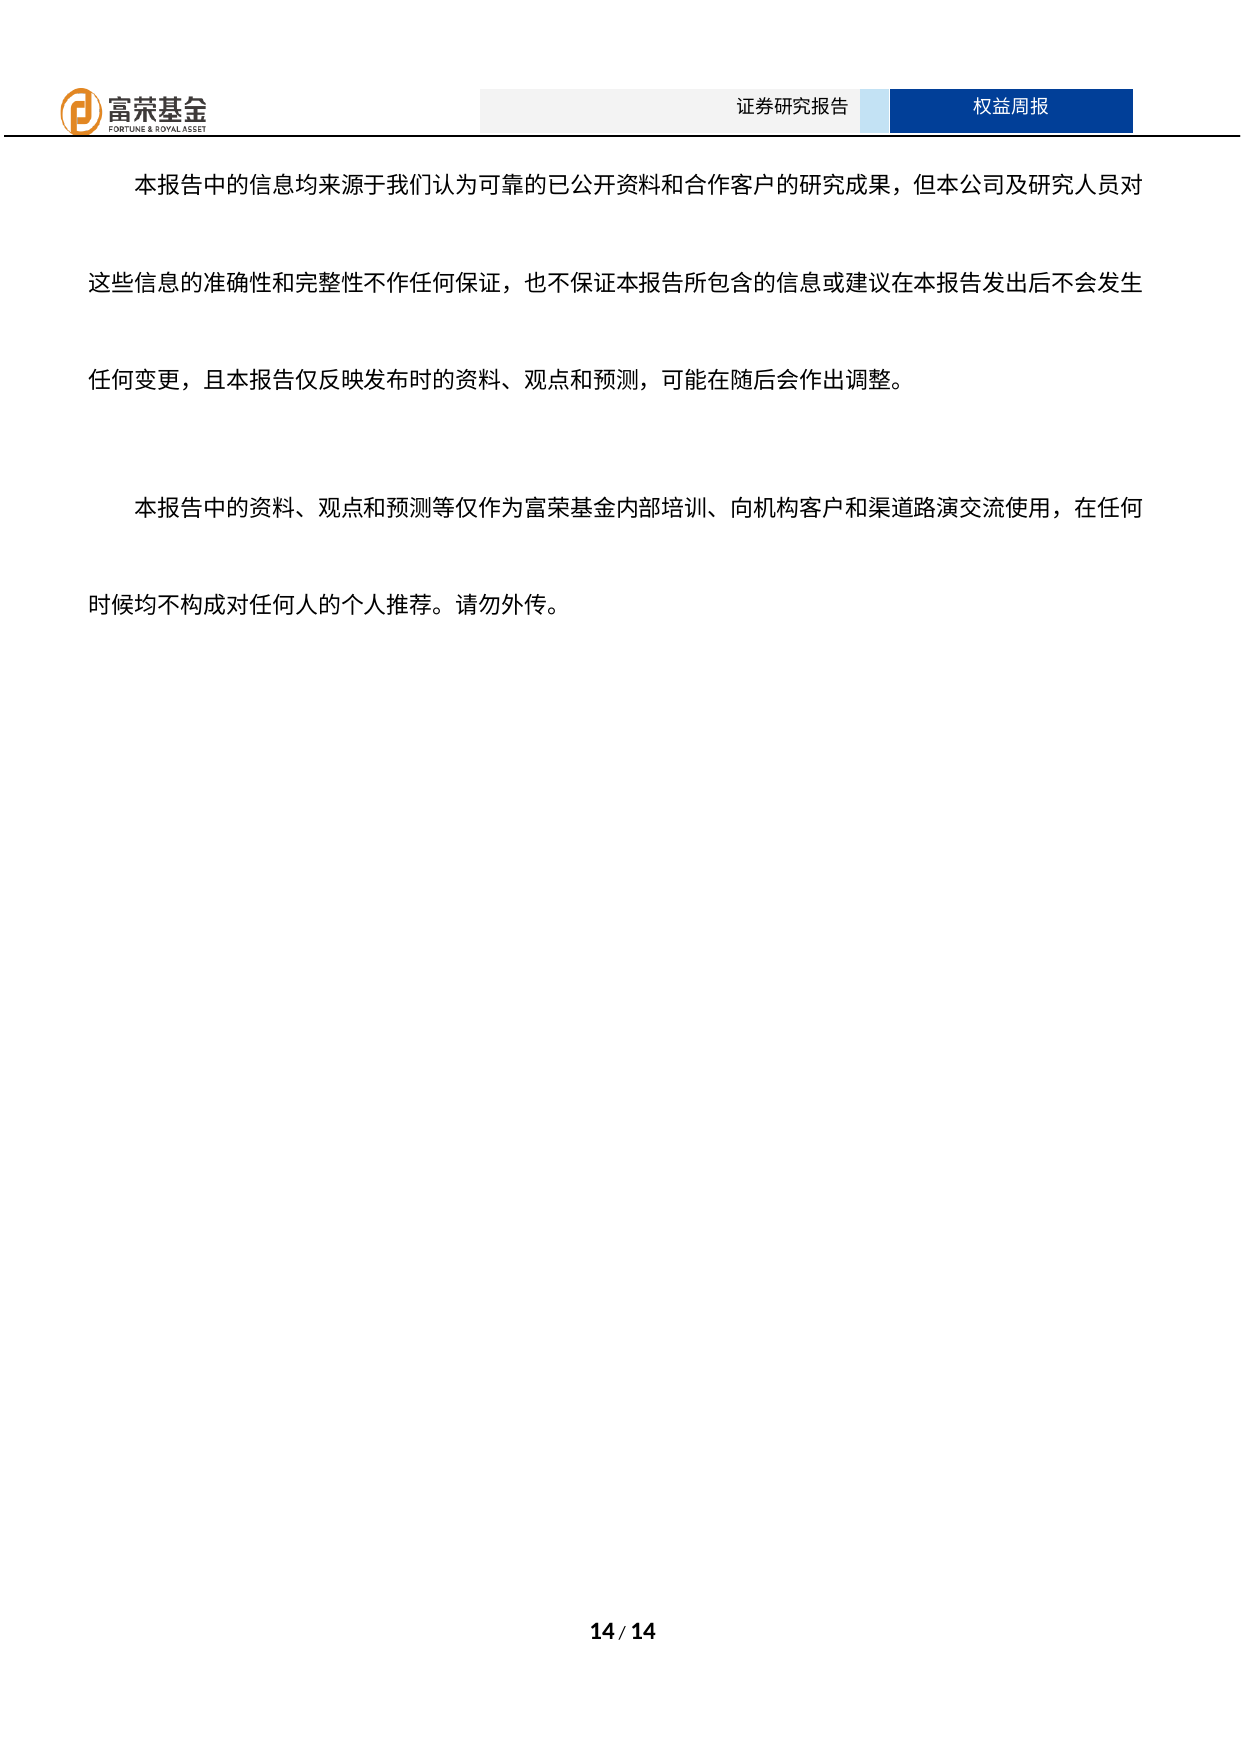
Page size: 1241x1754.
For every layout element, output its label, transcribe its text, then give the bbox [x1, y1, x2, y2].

text 本报告中的信息均来源于我们认为可靠的已公开资料和合作客户的研究成果，但本公司及研究人员对这些信息的准确性和完整性不作任何保证，也不保证本报告所包含的信息或建议在本报告发出后不会发生任何变更，且本报告仅反映发布时的资料、观点和预测，可能在随后会作出调整。 [89, 151, 1152, 411]
picture [60, 88, 206, 135]
text 本报告中的资料、观点和预测等仅作为富荣基金内部培训、向机构客户和渠道路演交流使用，在任何时候均不构成对任何人的个人推荐。请勿外传。 [89, 474, 1152, 636]
